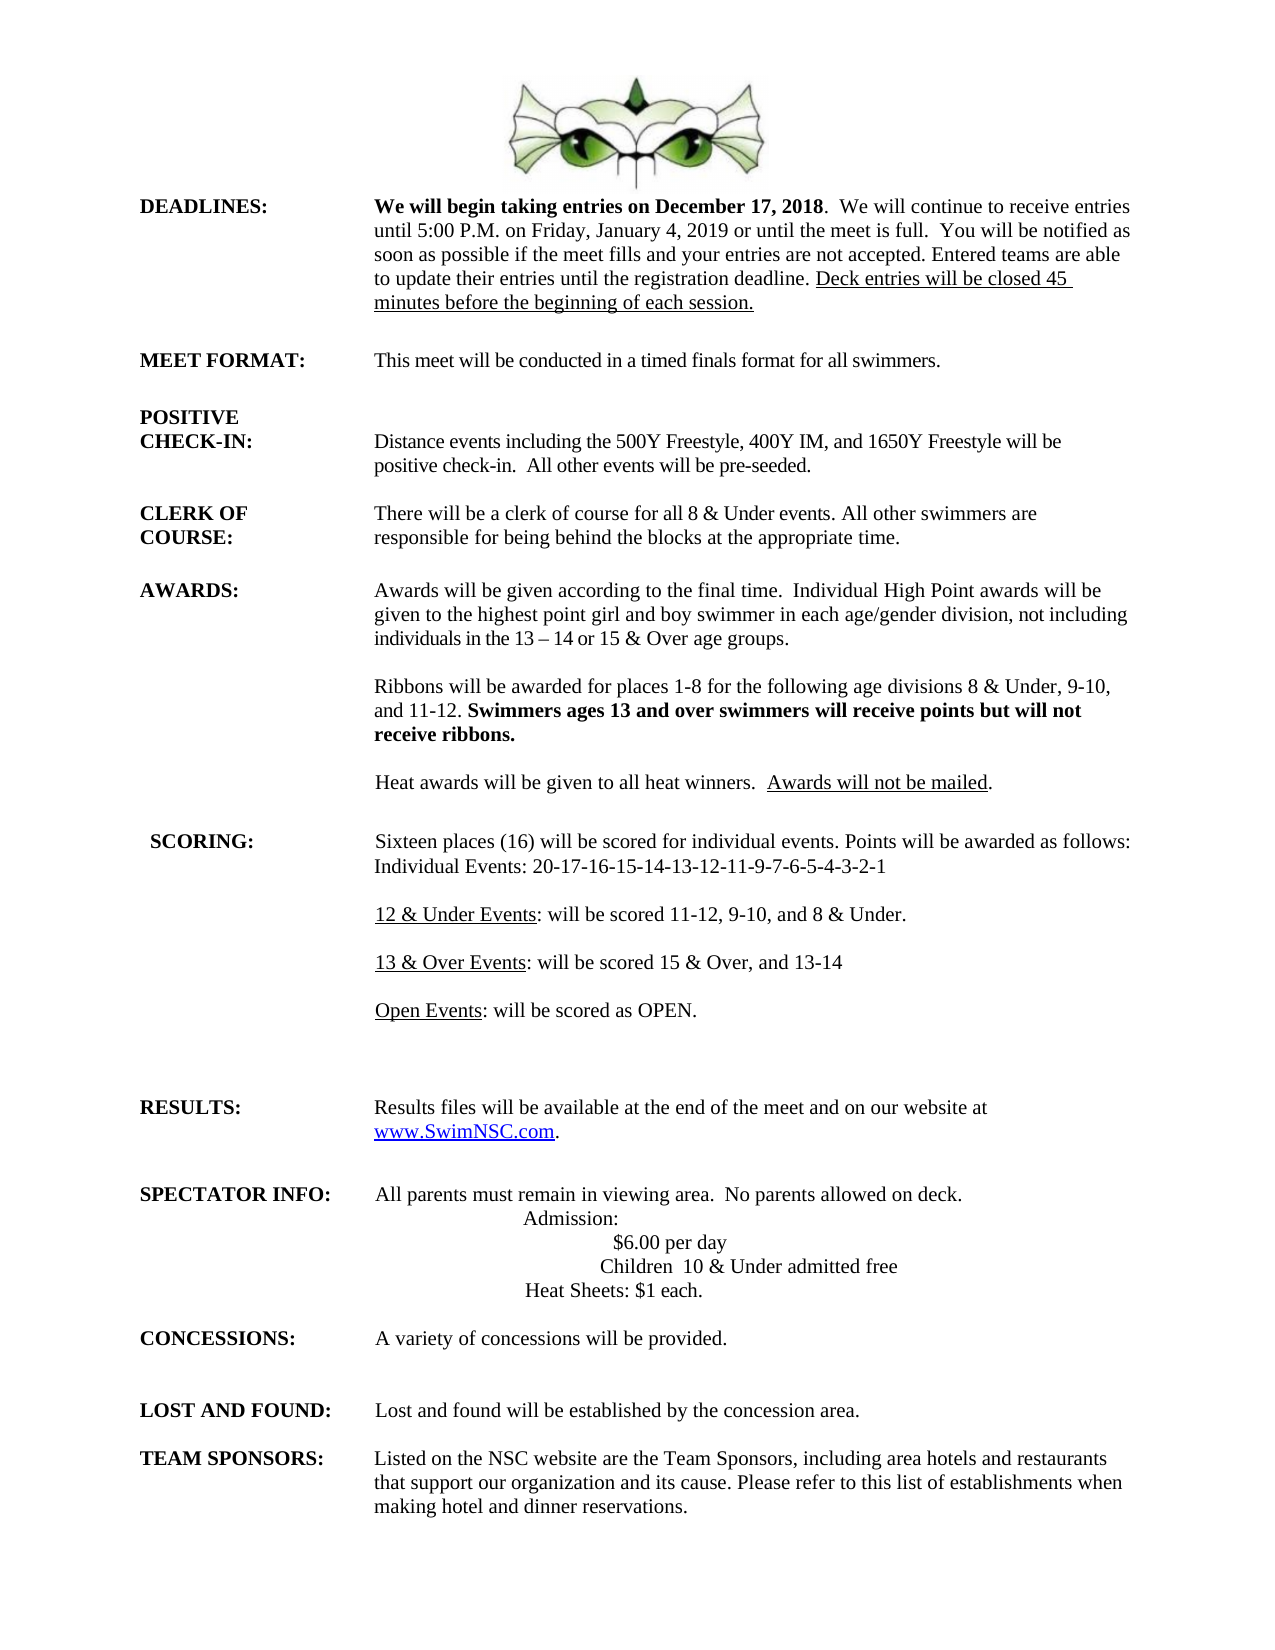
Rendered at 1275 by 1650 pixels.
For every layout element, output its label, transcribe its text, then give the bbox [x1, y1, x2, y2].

text TEAM SPONSORS: Listed on the NSC website are the Team Sponsors, including area hotels and restaurants that support our organization and its cause. Please refer to this list of establishments when making hotel and dinner reservations. [139, 1446, 1131, 1518]
text $6.00 per day [208, 1230, 1131, 1254]
text MEET FORMAT: This meet will be conducted in a timed finals format for all swimmers. [139, 347, 1061, 372]
subtitle DEADLINES: We will begin taking entries on December 17, 2018. We will continue to receive entries until 5:00 P.M. on Friday, January 4, 2019 or until the meet is full. You will be notified as soon as possible if the meet fills and your entries are not accepted. Entered teams are able to update their entries until the registration deadline. Deck entries will be closed 45 minutes before the beginning of each session. [139, 194, 1131, 314]
text Heat awards will be given to all heat winners. Awards will not be mailed. [375, 770, 1113, 794]
text CLERK OF There will be a clerk of course for all 8 & Under events. All other swimmers are COURSE: responsible for being behind the blocks at the appropriate time. [139, 501, 1131, 549]
text CHECK-IN: Distance events including the 500Y Freestyle, 400Y IM, and 1650Y Freestyle will be positive check-in. All other events will be pre-seeded. [139, 429, 1123, 477]
text LOST AND FOUND: Lost and found will be established by the concession area. [139, 1398, 1131, 1422]
text SCORING: Sixteen places (16) will be scored for individual events. Points will be awarded as follows: [150, 829, 1131, 853]
text 13 & Over Events: will be scored 15 & Over, and 13-14 [375, 950, 1113, 974]
text AWARDS: Awards will be given according to the final time. Individual High Point awards will be given to the highest point girl and boy swimmer in each age/gender division, not including individuals in the 13 – 14 or 15 & Over age groups. [139, 578, 1131, 650]
text SPECTATOR INFO: All parents must remain in viewing area. No parents allowed on deck. [139, 1182, 1131, 1206]
text Individual Events: 20-17-16-15-14-13-12-11-9-7-6-5-4-3-2-1 [374, 854, 1131, 878]
text Ribbons will be awarded for places 1-8 for the following age divisions 8 & Under, 9-10, and 11-12. Swimmers ages 13 and over swimmers will receive points but will not receive ribbons. [374, 674, 1113, 746]
picture [501, 75, 769, 194]
text POSITIVE [139, 405, 1061, 429]
text CONCESSIONS: A variety of concessions will be provided. [139, 1326, 1131, 1350]
text RESULTS: Results files will be available at the end of the meet and on our website at www.SwimNSC.com. [139, 1094, 1120, 1143]
text Children 10 & Under admitted free Heat Sheets: $1 each. [525, 1254, 918, 1302]
text Admission: [139, 1206, 1002, 1230]
text Open Events: will be scored as OPEN. [375, 998, 1113, 1022]
text 12 & Under Events: will be scored 11-12, 9-10, and 8 & Under. [375, 902, 1113, 926]
